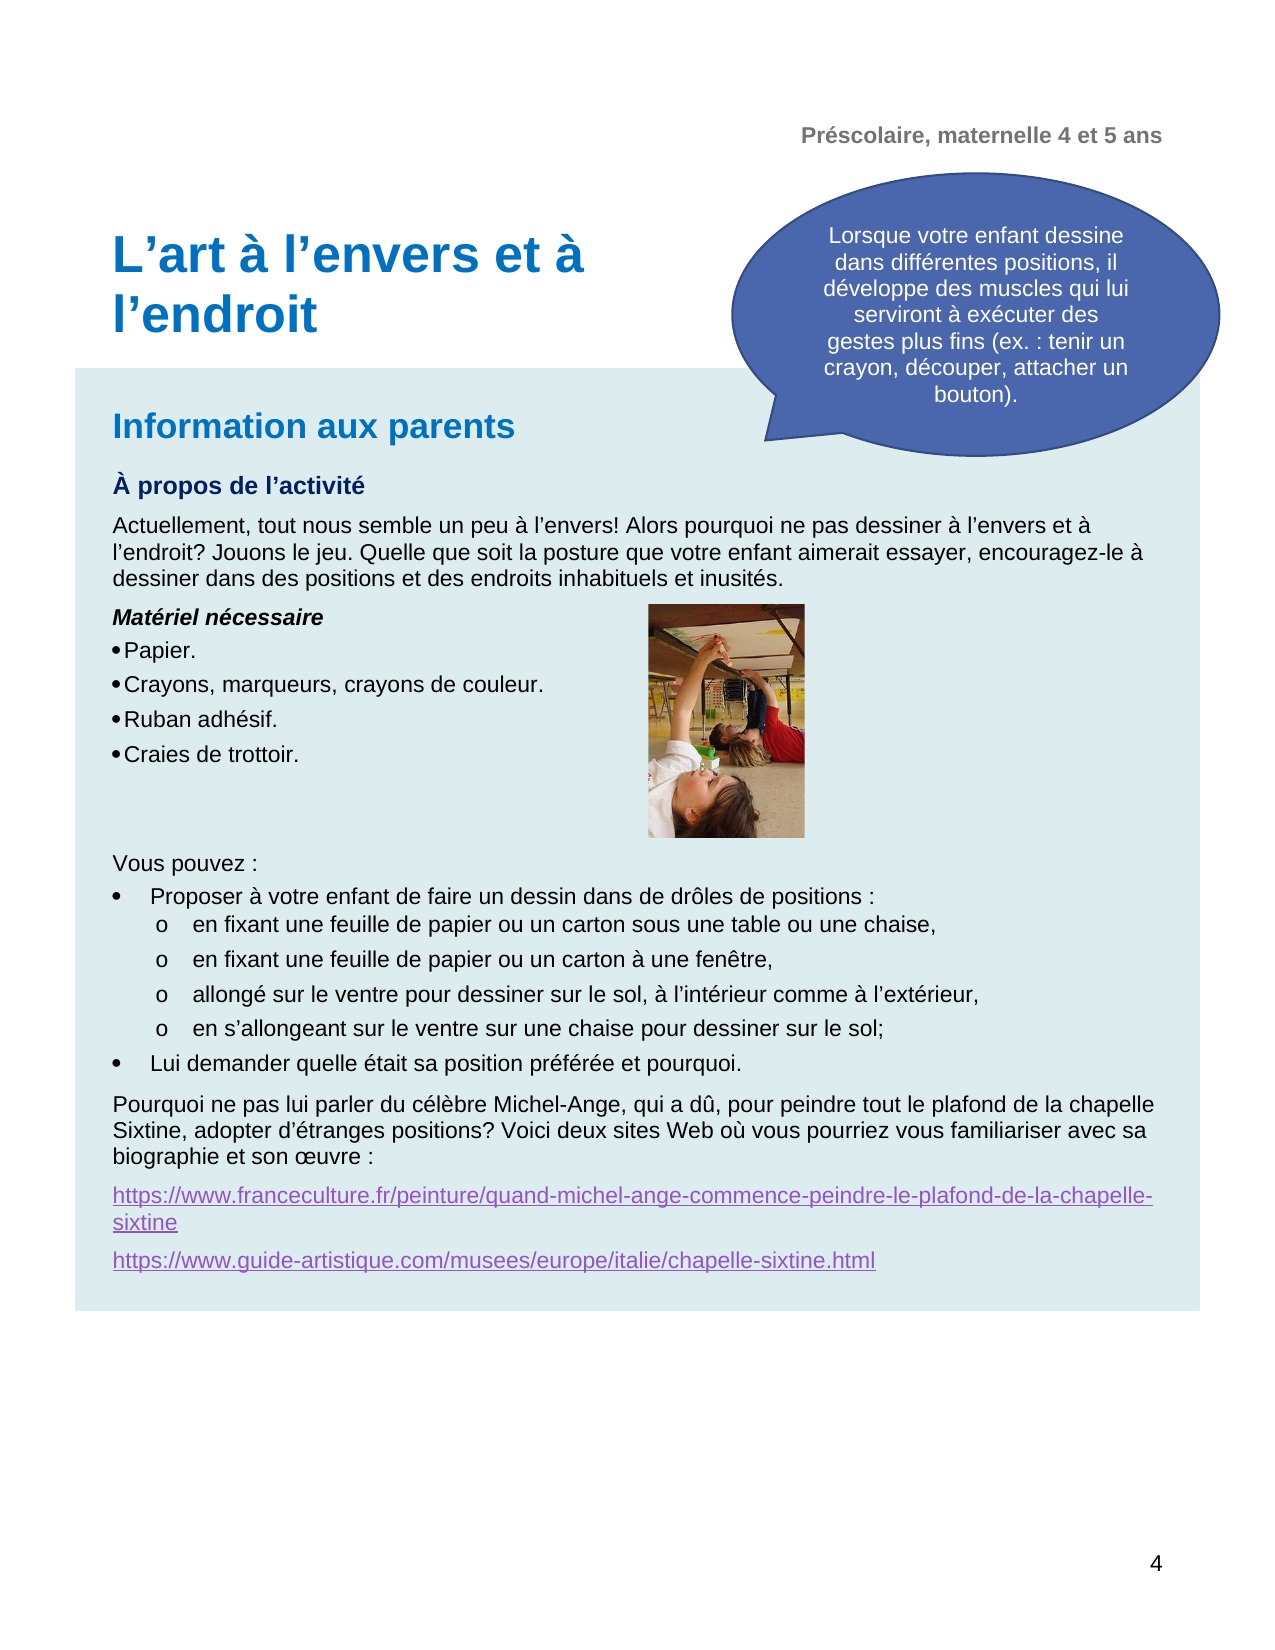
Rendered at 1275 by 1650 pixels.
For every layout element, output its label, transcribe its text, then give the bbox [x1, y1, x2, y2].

text L’art à l’envers et à l’endroit [112, 223, 787, 343]
table_header Information aux parents À propos de l’activité Actuellement, tout nous semble un peu à l’envers! Alors pourquoi ne pas dessiner à l’envers et à l’endroit? Jouons le jeu. Quelle que soit la posture que votre enfant aimerait essayer, encouragez-le à dessiner dans des positions et des endroits inhabituels et inusités. Vous pouvez : Proposer à votre enfant de faire un dessin dans de drôles de positions : en fixant une feuille de papier ou un carton sous une table ou une chaise, en fixant une feuille de papier ou un carton à une fenêtre, allongé sur le ventre pour dessiner sur le sol, à l’intérieur comme à l’extérieur, en s’allongeant sur le ventre sur une chaise pour dessiner sur le sol; Lui demander quelle était sa position préférée et pourquoi. Pourquoi ne pas lui parler du célèbre Michel-Ange, qui a dû, pour peindre tout le plafond de la chapelle Sixtine, adopter d’étranges positions? Voici deux sites Web où vous pourriez vous familiariser avec sa biographie et son œuvre : https://www.franceculture.fr/peinture/quand-michel-ange-commence-peindre-le-plafond-de-la-chapelle-sixtine https://www.guide-artistique.com/musees/europe/italie/chapelle-sixtine.html [75, 368, 1200, 1311]
text Préscolaire, maternelle 4 et 5 ans [112, 122, 1162, 148]
picture [648, 604, 805, 838]
